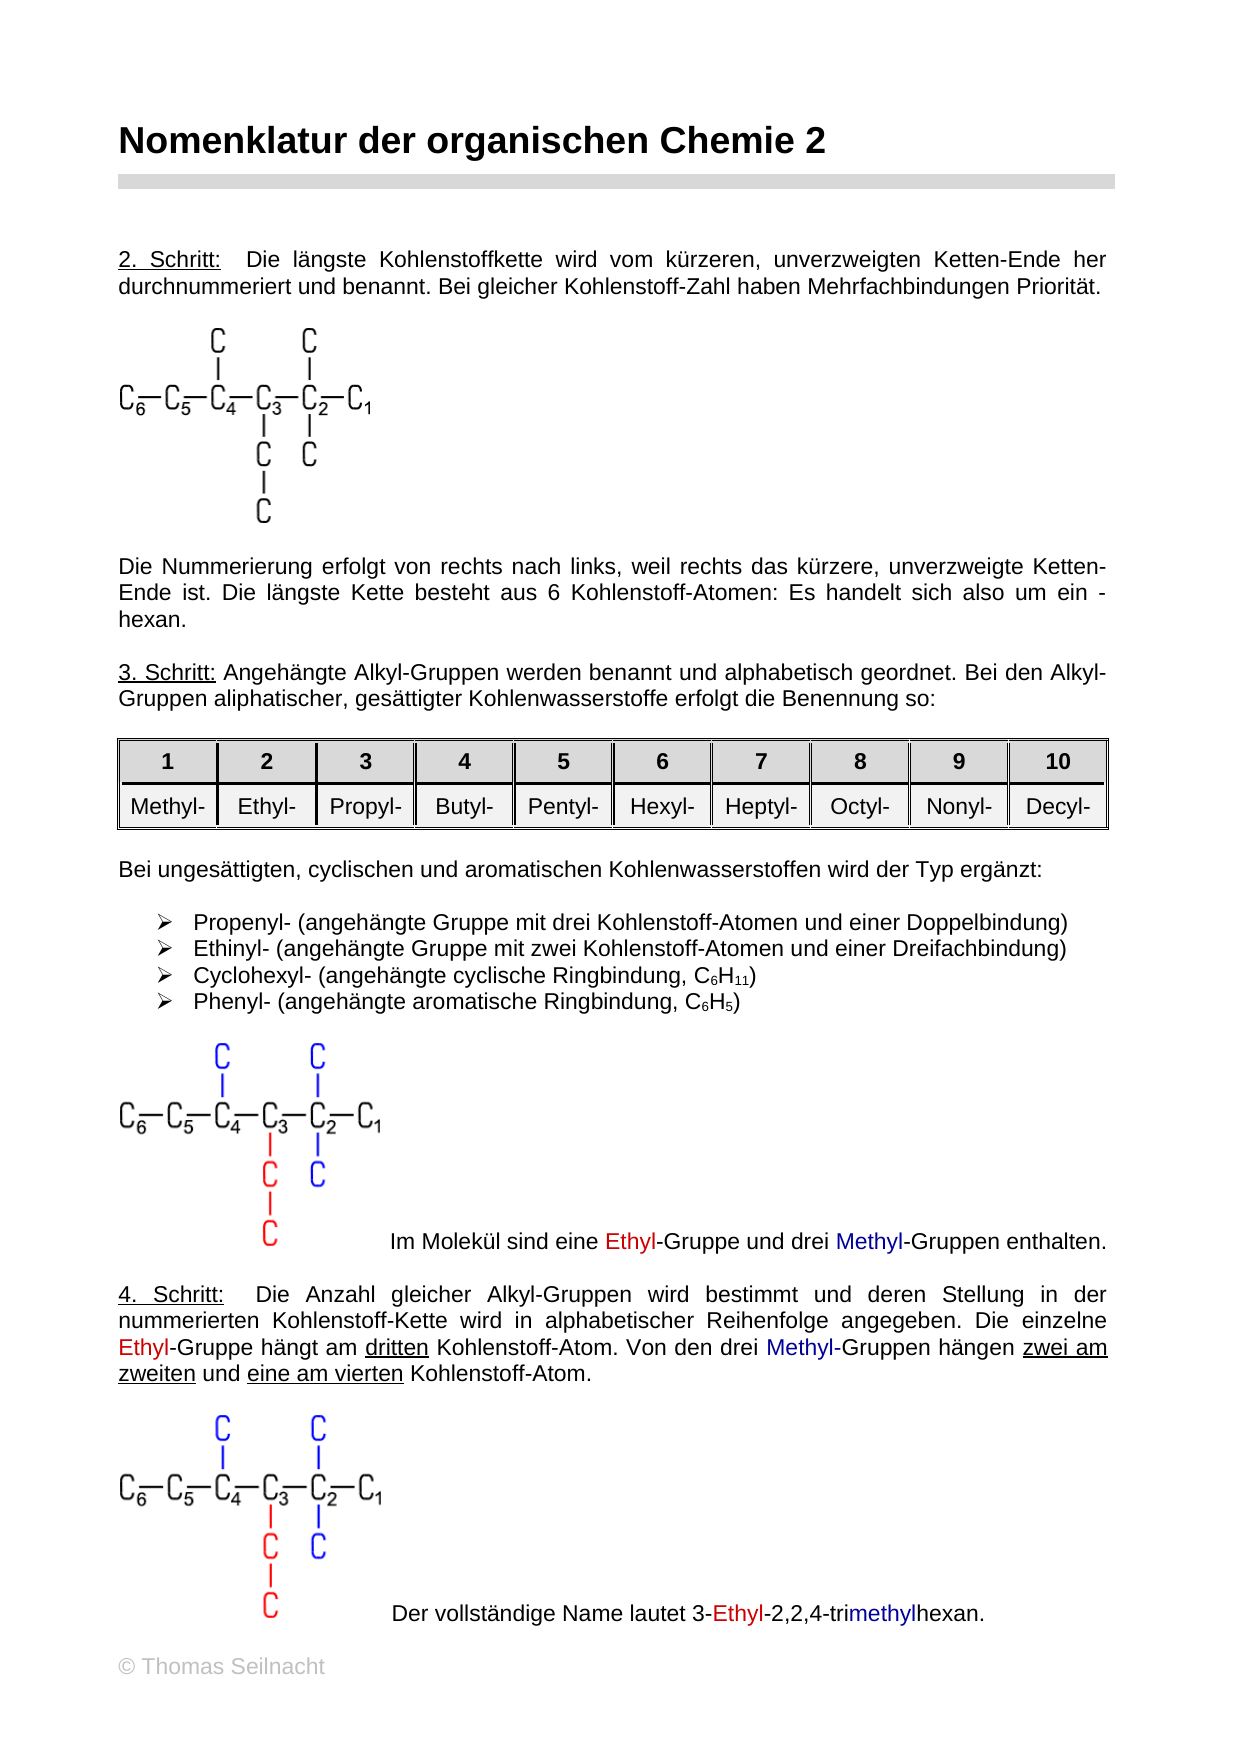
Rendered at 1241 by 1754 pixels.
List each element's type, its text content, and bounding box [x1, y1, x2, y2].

table_cell Ethyl- [217, 785, 316, 827]
picture [118, 325, 374, 527]
list Cyclohexyl- (angehängte cyclische Ringbindung, C6H11) [156, 962, 1107, 988]
list Phenyl- (angehängte aromatische Ringbindung, C6H5) [156, 988, 1107, 1014]
table_cell Pentyl- [514, 782, 613, 827]
table_header 6 [613, 741, 712, 782]
text 2. Schritt: Die längste Kohlenstoffkette wird vom kürzeren, unverzweigten Ketten-Ende her durchnummeriert und benannt. Bei gleicher Kohlenstoff-Zahl haben Mehrfachbindungen Priorität. [118, 246, 1107, 299]
text 3. Schritt: Angehängte Alkyl-Gruppen werden benannt und alphabetisch geordnet. Bei den Alkyl-Gruppen aliphatischer, gesättigter Kohlenwasserstoffe erfolgt die Benennung so: [118, 658, 1107, 711]
list Ethinyl- (angehängte Gruppe mit zwei Kohlenstoff-Atomen und einer Dreifachbindung) [156, 935, 1107, 962]
table_header [118, 174, 1115, 189]
table_cell Octyl- [811, 785, 909, 827]
text Die Nummerierung erfolgt von rechts nach links, weil rechts das kürzere, unverzweigte Ketten-Ende ist. Die längste Kette besteht aus 6 Kohlenstoff-Atomen: Es handelt sich also um ein -hexan. [118, 553, 1107, 632]
table_header 3 [316, 739, 415, 782]
table_header 4 [415, 739, 514, 782]
table_header 10 [1009, 741, 1106, 782]
list Propenyl- (angehängte Gruppe mit drei Kohlenstoff-Atomen und einer Doppelbindung) [156, 909, 1107, 935]
table_cell Hexyl- [613, 785, 712, 827]
text Bei ungesättigten, cyclischen und aromatischen Kohlenwasserstoffen wird der Typ ergänzt: [118, 856, 1107, 883]
table_cell Nonyl- [910, 785, 1008, 827]
table_cell Butyl- [415, 782, 514, 827]
table_header 8 [811, 741, 909, 782]
table_cell Methyl- [120, 782, 217, 827]
text 4. Schritt: Die Anzahl gleicher Alkyl-Gruppen wird bestimmt und deren Stellung in der nummerierten Kohlenstoff-Kette wird in alphabetischer Reihenfolge angegeben. Die einzelne Ethyl-Gruppe hängt am dritten Kohlenstoff-Atom. Von den drei Methyl-Gruppen hängen zwei am zweiten und eine am vierten Kohlenstoff-Atom. [118, 1281, 1107, 1386]
table_header 1 [120, 739, 217, 782]
table_cell Decyl- [1009, 782, 1106, 827]
table_header 7 [712, 741, 811, 782]
table_cell Heptyl- [712, 785, 811, 827]
table_header 2 [217, 741, 316, 782]
table_cell Propyl- [316, 782, 415, 827]
table_header 5 [514, 739, 613, 782]
text Nomenklatur der organischen Chemie 2 [118, 118, 1107, 161]
table_header 9 [910, 741, 1008, 782]
picture [118, 1412, 385, 1622]
picture [118, 1040, 384, 1250]
